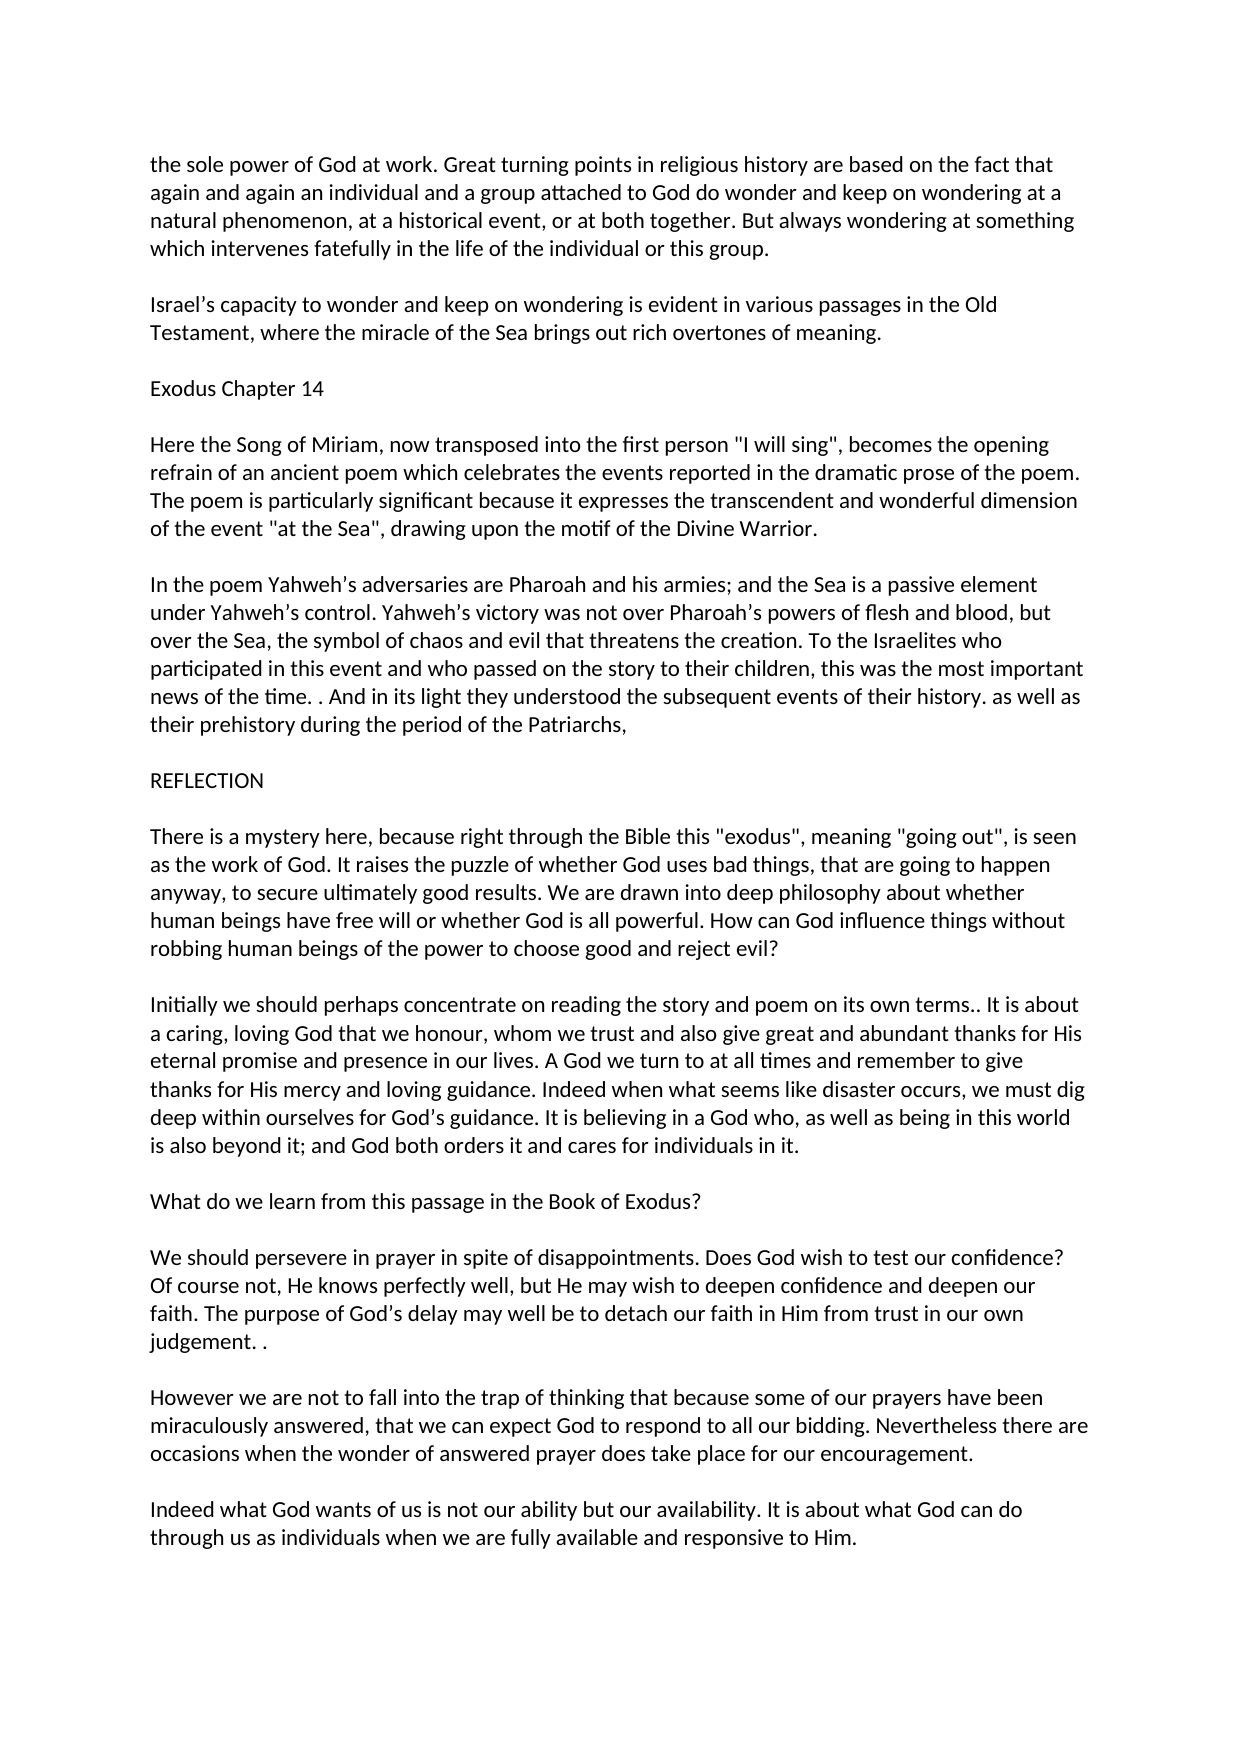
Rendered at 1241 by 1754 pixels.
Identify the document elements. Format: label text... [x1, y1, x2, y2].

text Initially we should perhaps concentrate on reading the story and poem on its own terms.. It is about a caring, loving God that we honour, whom we trust and also give great and abundant thanks for His eternal promise and presence in our lives. A God we turn to at all times and remember to give thanks for His mercy and loving guidance. Indeed when what seems like disaster occurs, we must dig deep within ourselves for God’s guidance. It is believing in a God who, as well as being in this world is also beyond it; and God both orders it and cares for individuals in it. [150, 991, 1090, 1159]
text However we are not to fall into the trap of thinking that because some of our prayers have been miraculously answered, that we can expect God to respond to all our bidding. Nevertheless there are occasions when the wonder of answered prayer does take place for our encouragement. [150, 1383, 1090, 1467]
text Here the Song of Miriam, now transposed into the first person "I will sing", becomes the opening refrain of an ancient poem which celebrates the events reported in the dramatic prose of the poem. The poem is particularly significant because it expresses the transcendent and wonderful dimension of the event "at the Sea", drawing upon the motif of the Divine Warrior. [150, 430, 1090, 542]
text There is a mystery here, because right through the Bible this "exodus", meaning "going out", is seen as the work of God. It raises the puzzle of whether God uses bad things, that are going to happen anyway, to secure ultimately good results. We are drawn into deep philosophy about whether human beings have free will or whether God is all powerful. How can God influence things without robbing human beings of the power to choose good and reject evil? [150, 822, 1090, 963]
text What do we learn from this passage in the Book of Exodus? [150, 1187, 1090, 1215]
text We should persevere in prayer in spite of disappointments. Does God wish to test our confidence? Of course not, He knows perfectly well, but He may wish to deepen confidence and deepen our faith. The purpose of God’s delay may well be to detach our faith in Him from trust in our own judgement. . [150, 1243, 1090, 1355]
text REFLECTION [150, 766, 1090, 794]
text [150, 150, 1090, 262]
text In the poem Yahweh’s adversaries are Pharoah and his armies; and the Sea is a passive element under Yahweh’s control. Yahweh’s victory was not over Pharoah’s powers of flesh and blood, but over the Sea, the symbol of chaos and evil that threatens the creation. To the Israelites who participated in this event and who passed on the story to their children, this was the most important news of the time. . And in its light they understood the subsequent events of their history. as well as their prehistory during the period of the Patriarchs, [150, 570, 1090, 738]
text Israel’s capacity to wonder and keep on wondering is evident in various passages in the Old Testament, where the miracle of the Sea brings out rich overtones of meaning. [150, 290, 1090, 346]
text Exodus Chapter 14 [150, 374, 1090, 402]
text Indeed what God wants of us is not our ability but our availability. It is about what God can do through us as individuals when we are fully available and responsive to Him. [150, 1495, 1090, 1551]
